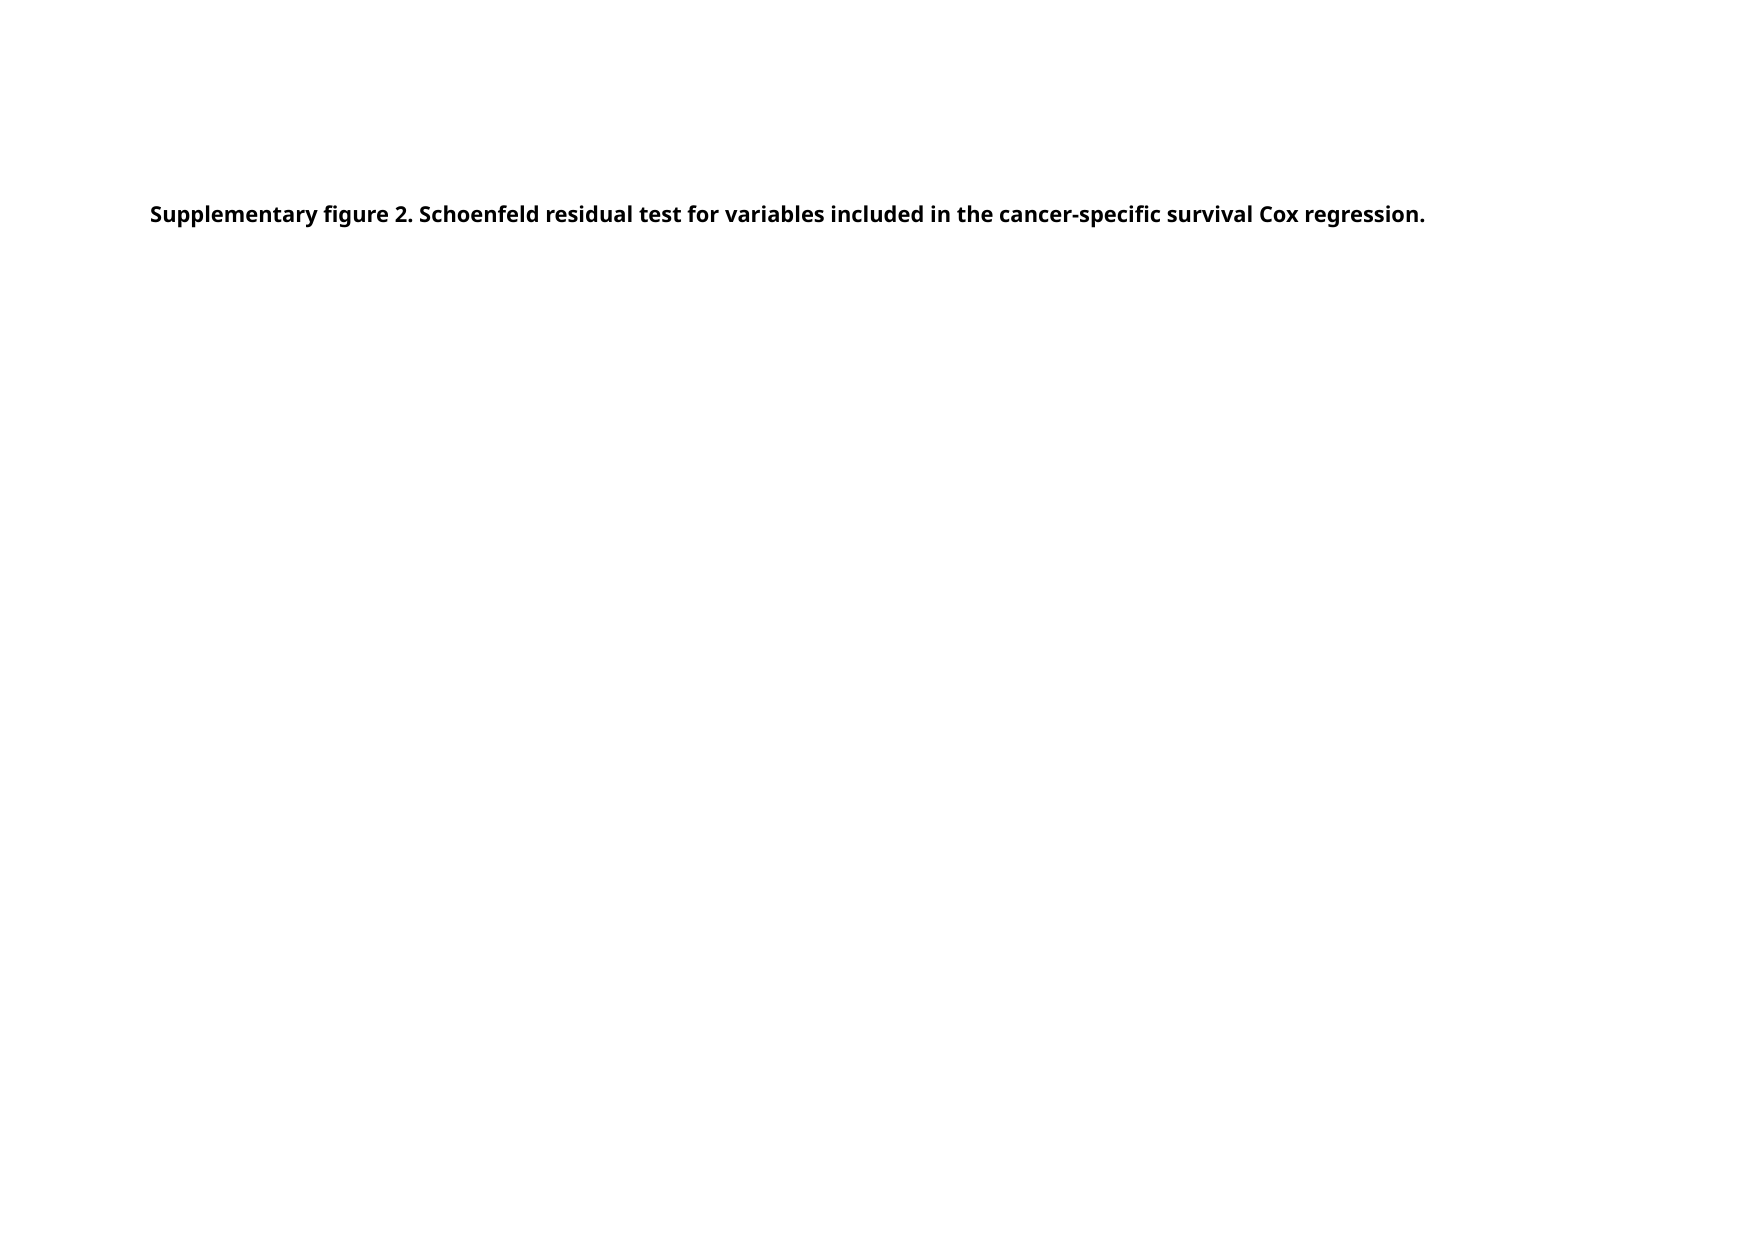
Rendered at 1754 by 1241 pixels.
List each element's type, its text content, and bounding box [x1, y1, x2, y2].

text Supplementary figure 2. Schoenfeld residual test for variables included in the cancer-specific survival Cox regression. [150, 198, 1604, 230]
